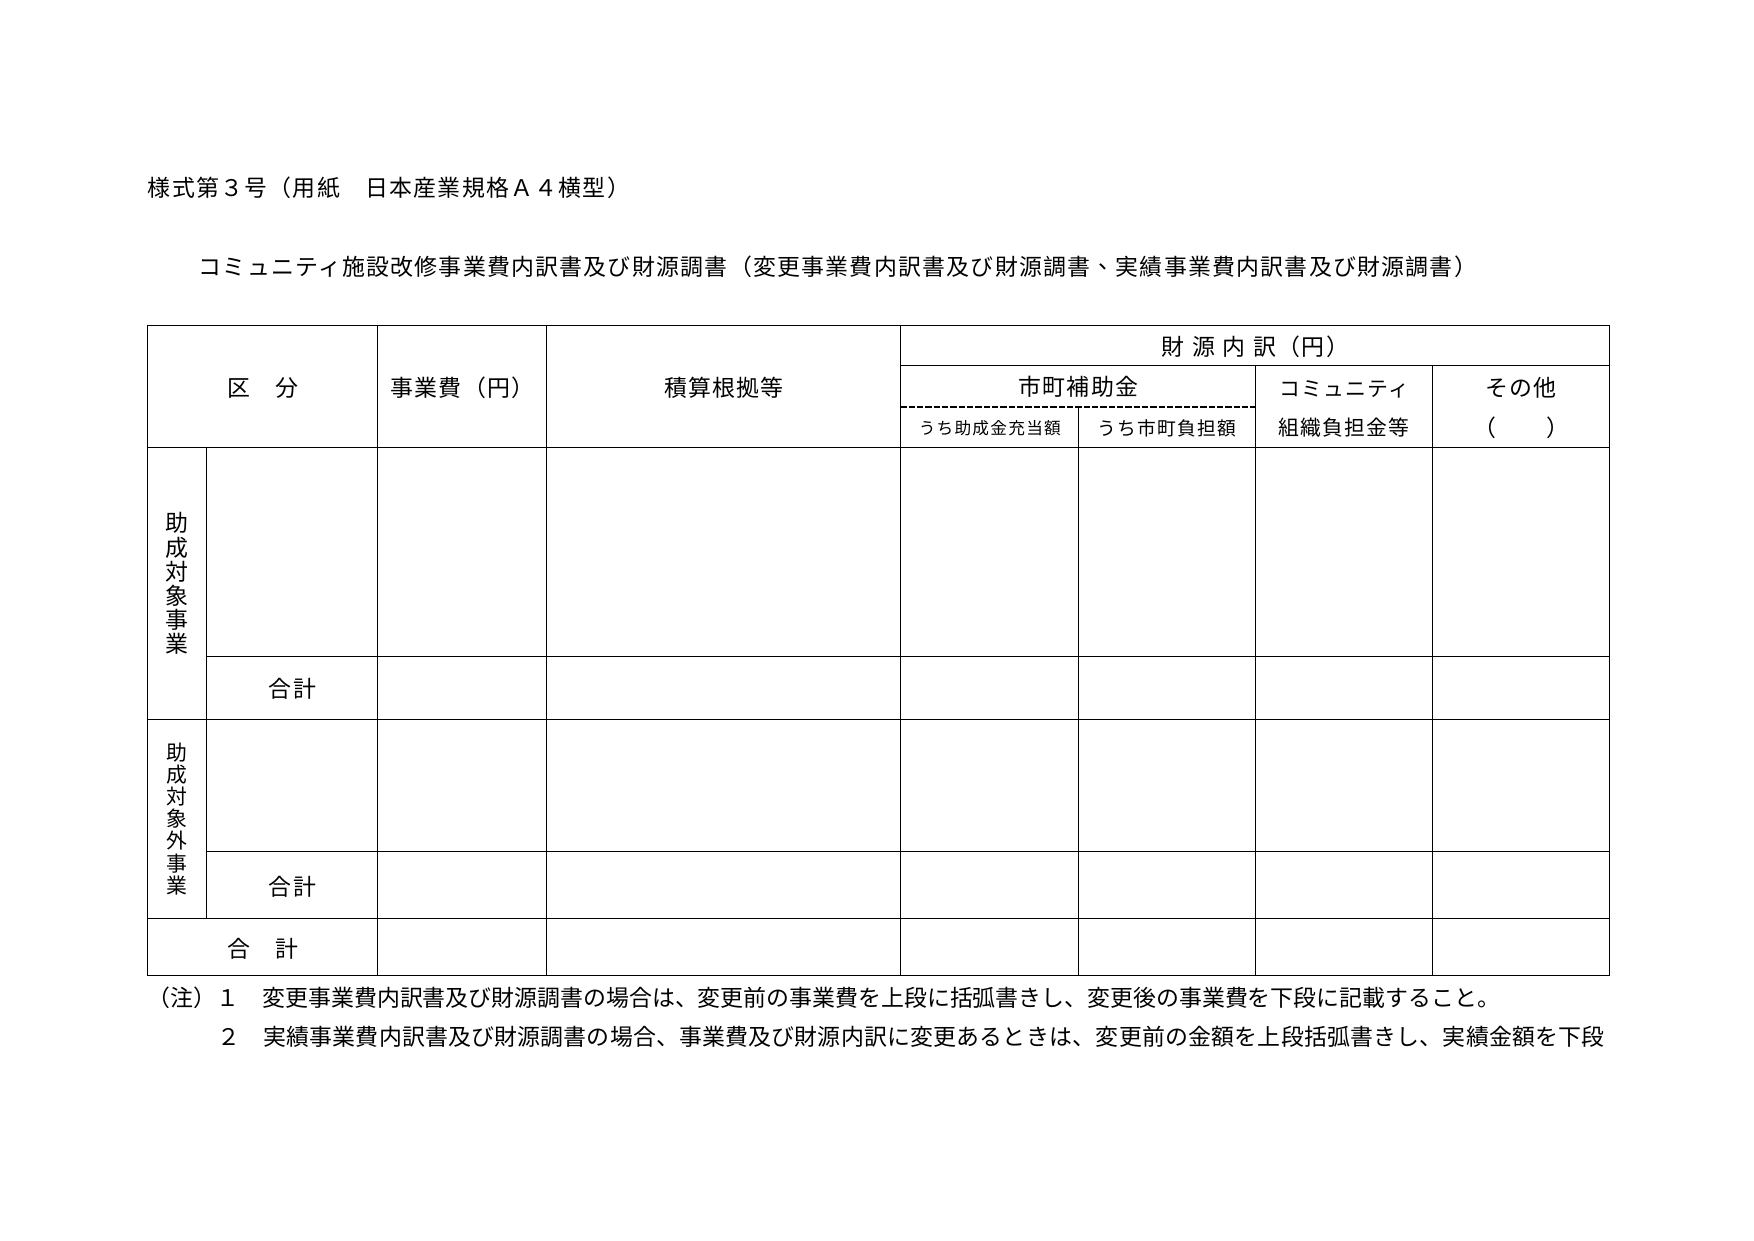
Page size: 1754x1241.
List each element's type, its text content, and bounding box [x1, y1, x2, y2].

table_cell [378, 919, 546, 975]
table_cell [378, 448, 546, 656]
table_cell [1256, 852, 1432, 918]
table_cell [1433, 852, 1609, 918]
table_cell [378, 657, 546, 718]
table_cell うち市町負担額 [1079, 406, 1255, 447]
table_header 財 源 内 訳（円） [901, 326, 1609, 365]
table_cell 合 計 [148, 919, 377, 975]
table_cell [378, 852, 546, 918]
table_cell [901, 720, 1078, 851]
table_cell [1433, 448, 1609, 656]
table_header 区 分 [148, 326, 377, 447]
table_cell 市町補助金 [901, 366, 1255, 406]
table_cell [1256, 720, 1432, 851]
table_cell [901, 448, 1078, 656]
table_cell [1433, 720, 1609, 851]
table_cell 助成対象外事業 [148, 720, 206, 918]
table_cell [1079, 657, 1255, 718]
table_cell コミュニティ 組織負担金等 [1256, 366, 1432, 447]
table_cell [547, 657, 900, 718]
table_cell [547, 919, 900, 975]
table_cell [901, 919, 1078, 975]
table_cell うち助成金充当額 [901, 406, 1078, 447]
table_cell [378, 720, 546, 851]
table_cell [1256, 657, 1432, 718]
table_cell [1079, 852, 1255, 918]
table_cell [1079, 919, 1255, 975]
table_cell 合計 [207, 852, 377, 918]
table_header 積算根拠等 [547, 326, 900, 447]
table_cell [1256, 919, 1432, 975]
table_cell [1256, 448, 1432, 656]
table_cell [547, 852, 900, 918]
table_cell その他 （ ） [1433, 366, 1609, 447]
table_cell [207, 720, 377, 851]
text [148, 1016, 1606, 1055]
table_cell [1433, 657, 1609, 718]
table_cell [207, 448, 377, 656]
table_cell [547, 720, 900, 851]
table_cell 助成対象事業 [148, 448, 206, 718]
table_cell [1079, 720, 1255, 851]
text コミュニティ施設改修事業費内訳書及び財源調書（変更事業費内訳書及び財源調書、実績事業費内訳書及び財源調書） [148, 246, 1606, 285]
table_header 事業費（円） [378, 326, 546, 447]
table_cell [547, 448, 900, 656]
table_cell 合計 [207, 657, 377, 718]
table_cell [1433, 919, 1609, 975]
text 様式第３号（用紙 日本産業規格Ａ４横型） [148, 167, 1606, 207]
table_cell [1079, 448, 1255, 656]
table_cell [901, 852, 1078, 918]
text （注）１ 変更事業費内訳書及び財源調書の場合は、変更前の事業費を上段に括弧書きし、変更後の事業費を下段に記載すること。 [148, 976, 1606, 1016]
table_cell [901, 657, 1078, 718]
